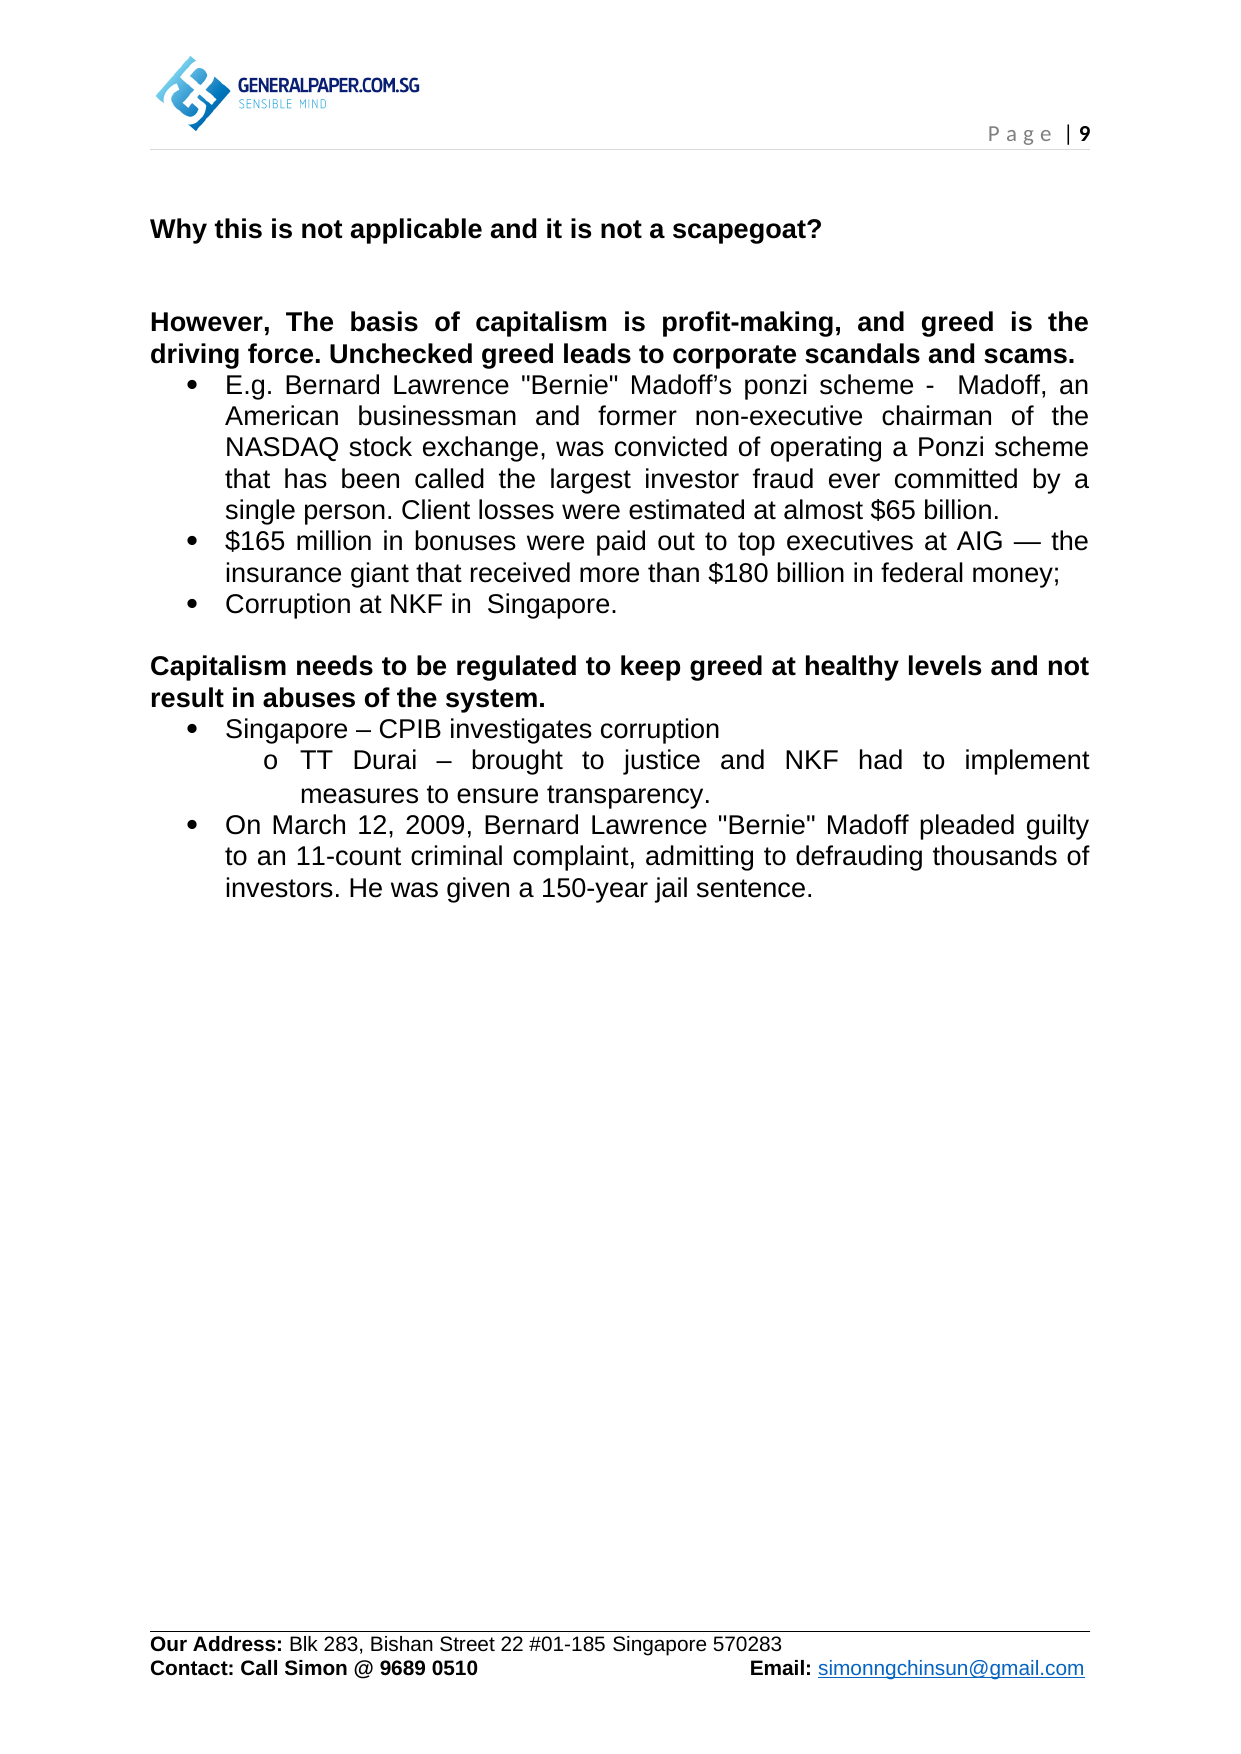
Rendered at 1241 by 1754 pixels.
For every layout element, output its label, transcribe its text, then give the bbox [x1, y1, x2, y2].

list Singapore – CPIB investigates corruption [187, 713, 1090, 744]
list $165 million in bonuses were paid out to top executives at AIG — the insurance giant that received more than $180 billion in federal money; [187, 525, 1090, 588]
picture [150, 44, 427, 142]
text Capitalism needs to be regulated to keep greed at healthy levels and not result in abuses of the system. [150, 650, 1090, 713]
list E.g. Bernard Lawrence "Bernie" Madoff’s ponzi scheme - Madoff, an American businessman and former non-executive chairman of the NASDAQ stock exchange, was convicted of operating a Ponzi scheme that has been called the largest investor fraud ever committed by a single person. Client losses were estimated at almost $65 billion. [187, 369, 1090, 525]
text However, The basis of capitalism is profit-making, and greed is the driving force. Unchecked greed leads to corporate scandals and scams. [150, 306, 1090, 369]
list TT Durai – brought to justice and NKF had to implement measures to ensure transparency. [262, 744, 1090, 809]
list On March 12, 2009, Bernard Lawrence "Bernie" Madoff pleaded guilty to an 11-count criminal complaint, admitting to defrauding thousands of investors. He was given a 150-year jail sentence. [187, 809, 1090, 903]
list Corruption at NKF in Singapore. [187, 588, 1090, 619]
text Why this is not applicable and it is not a scapegoat? [150, 213, 1090, 244]
